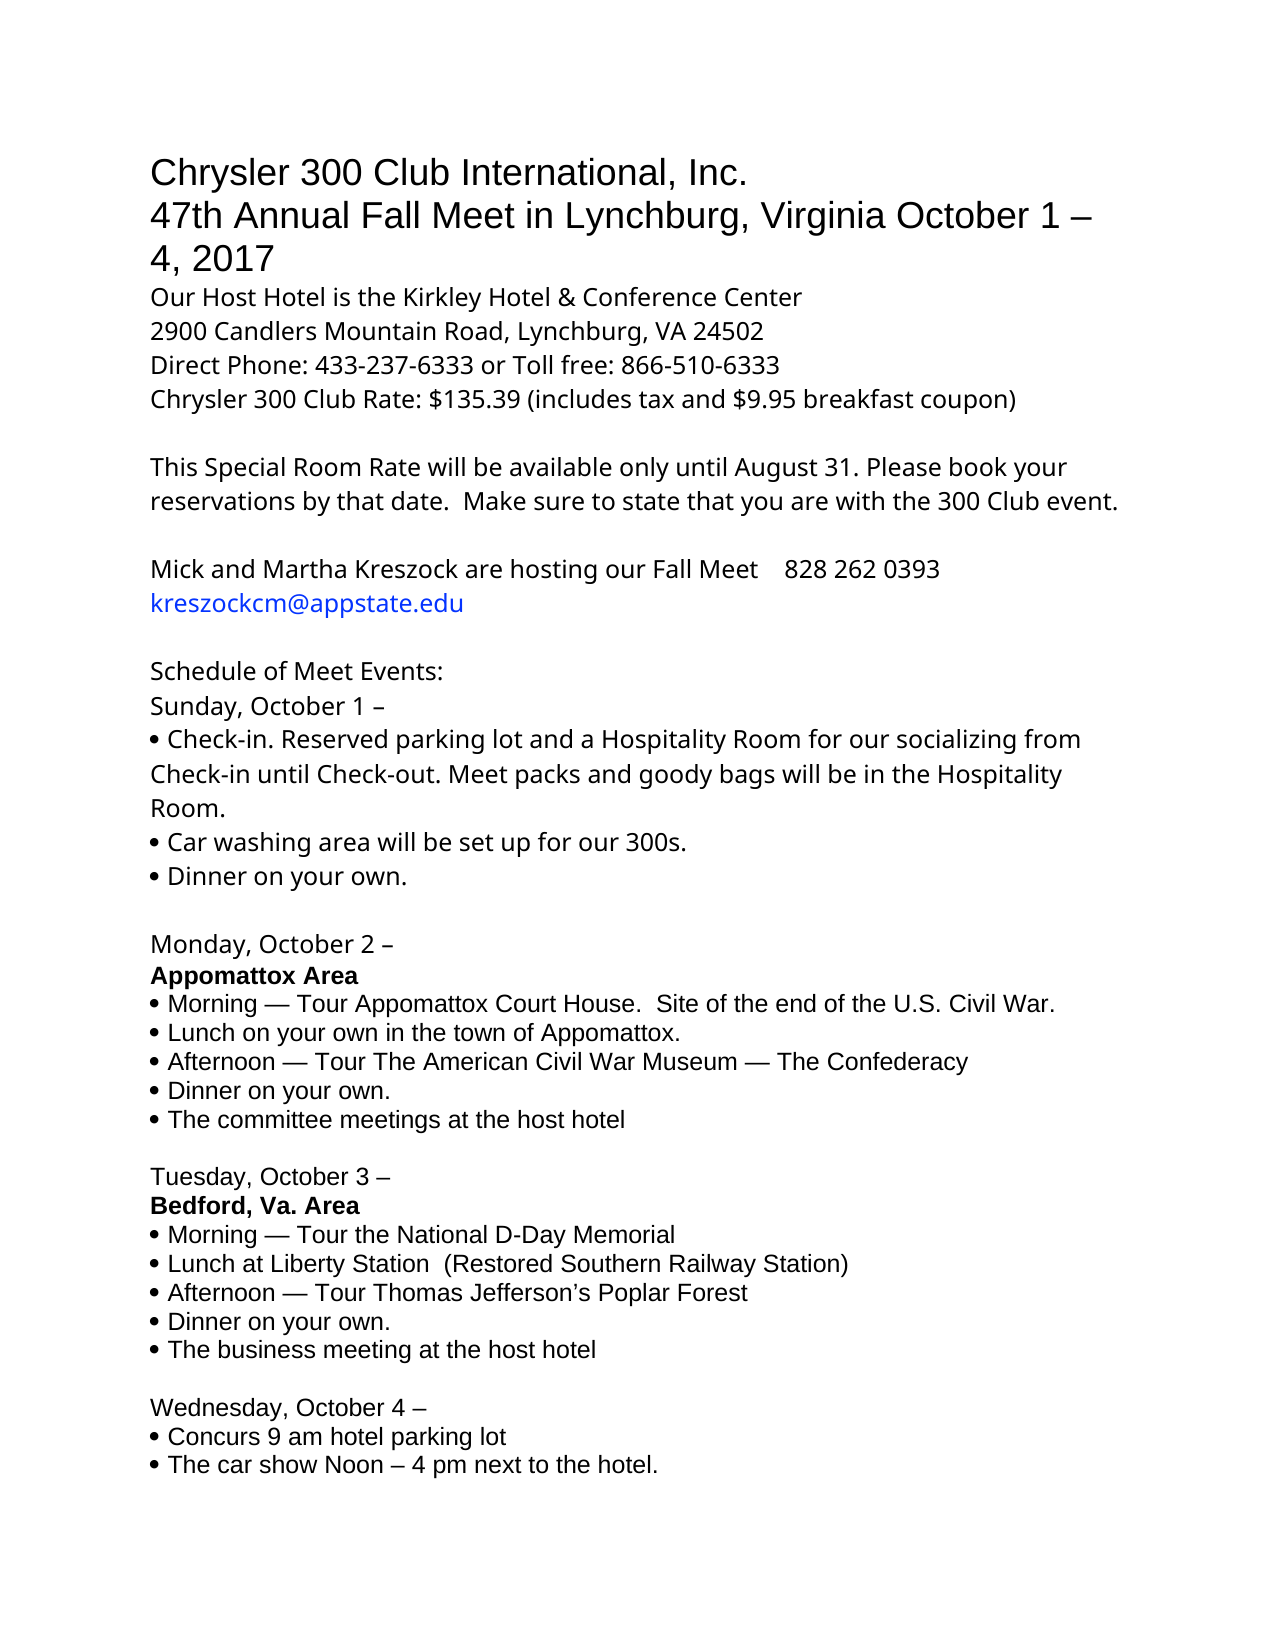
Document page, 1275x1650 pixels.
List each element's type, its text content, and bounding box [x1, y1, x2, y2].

text Bedford, Va. Area [150, 1191, 1125, 1220]
text Mick and Martha Kreszock are hosting our Fall Meet 828 262 0393 [150, 552, 1125, 586]
text This Special Room Rate will be available only until August 31. Please book your reservations by that date. Make sure to state that you are with the 300 Club event. [150, 450, 1125, 518]
text Chrysler 300 Club Rate: $135.39 (includes tax and $9.95 breakfast coupon) [150, 382, 1125, 416]
text The car show Noon – 4 pm next to the hotel. [150, 1451, 1125, 1479]
text kreszockcm@appstate.edu [150, 586, 1125, 620]
text Morning — Tour Appomattox Court House. Site of the end of the U.S. Civil War. [150, 989, 1125, 1018]
text Our Host Hotel is the Kirkley Hotel & Conference Center [150, 279, 1125, 313]
text Dinner on your own. [150, 858, 1125, 892]
text Chrysler 300 Club International, Inc. [150, 150, 1125, 193]
text The committee meetings at the host hotel [150, 1105, 1125, 1134]
text Lunch on your own in the town of Appomattox. [150, 1018, 1125, 1047]
text Schedule of Meet Events: [150, 654, 1125, 688]
text Direct Phone: 433-237-6333 or Toll free: 866-510-6333 [150, 347, 1125, 382]
text Afternoon — Tour Thomas Jefferson’s Poplar Forest [150, 1278, 1125, 1306]
text Monday, October 2 – [150, 927, 1125, 961]
text Concurs 9 am hotel parking lot [150, 1422, 1125, 1451]
text Morning — Tour the National D-Day Memorial [150, 1220, 1125, 1249]
text Check-in. Reserved parking lot and a Hospitality Room for our socializing from Check-in until Check-out. Meet packs and goody bags will be in the Hospitality Room. [150, 722, 1125, 824]
text Appomattox Area [150, 961, 1125, 989]
text Dinner on your own. [150, 1306, 1125, 1335]
text The business meeting at the host hotel [150, 1335, 1125, 1364]
text Car washing area will be set up for our 300s. [150, 824, 1125, 858]
text 47th Annual Fall Meet in Lynchburg, Virginia October 1 – 4, 2017 [150, 193, 1125, 279]
text Tuesday, October 3 – [150, 1162, 1125, 1191]
text Lunch at Liberty Station (Restored Southern Railway Station) [150, 1249, 1125, 1278]
text Wednesday, October 4 – [150, 1393, 1125, 1422]
text Sunday, October 1 – [150, 688, 1125, 722]
text Dinner on your own. [150, 1076, 1125, 1105]
text Afternoon — Tour The American Civil War Museum — The Confederacy [150, 1047, 1125, 1076]
text 2900 Candlers Mountain Road, Lynchburg, VA 24502 [150, 313, 1125, 347]
